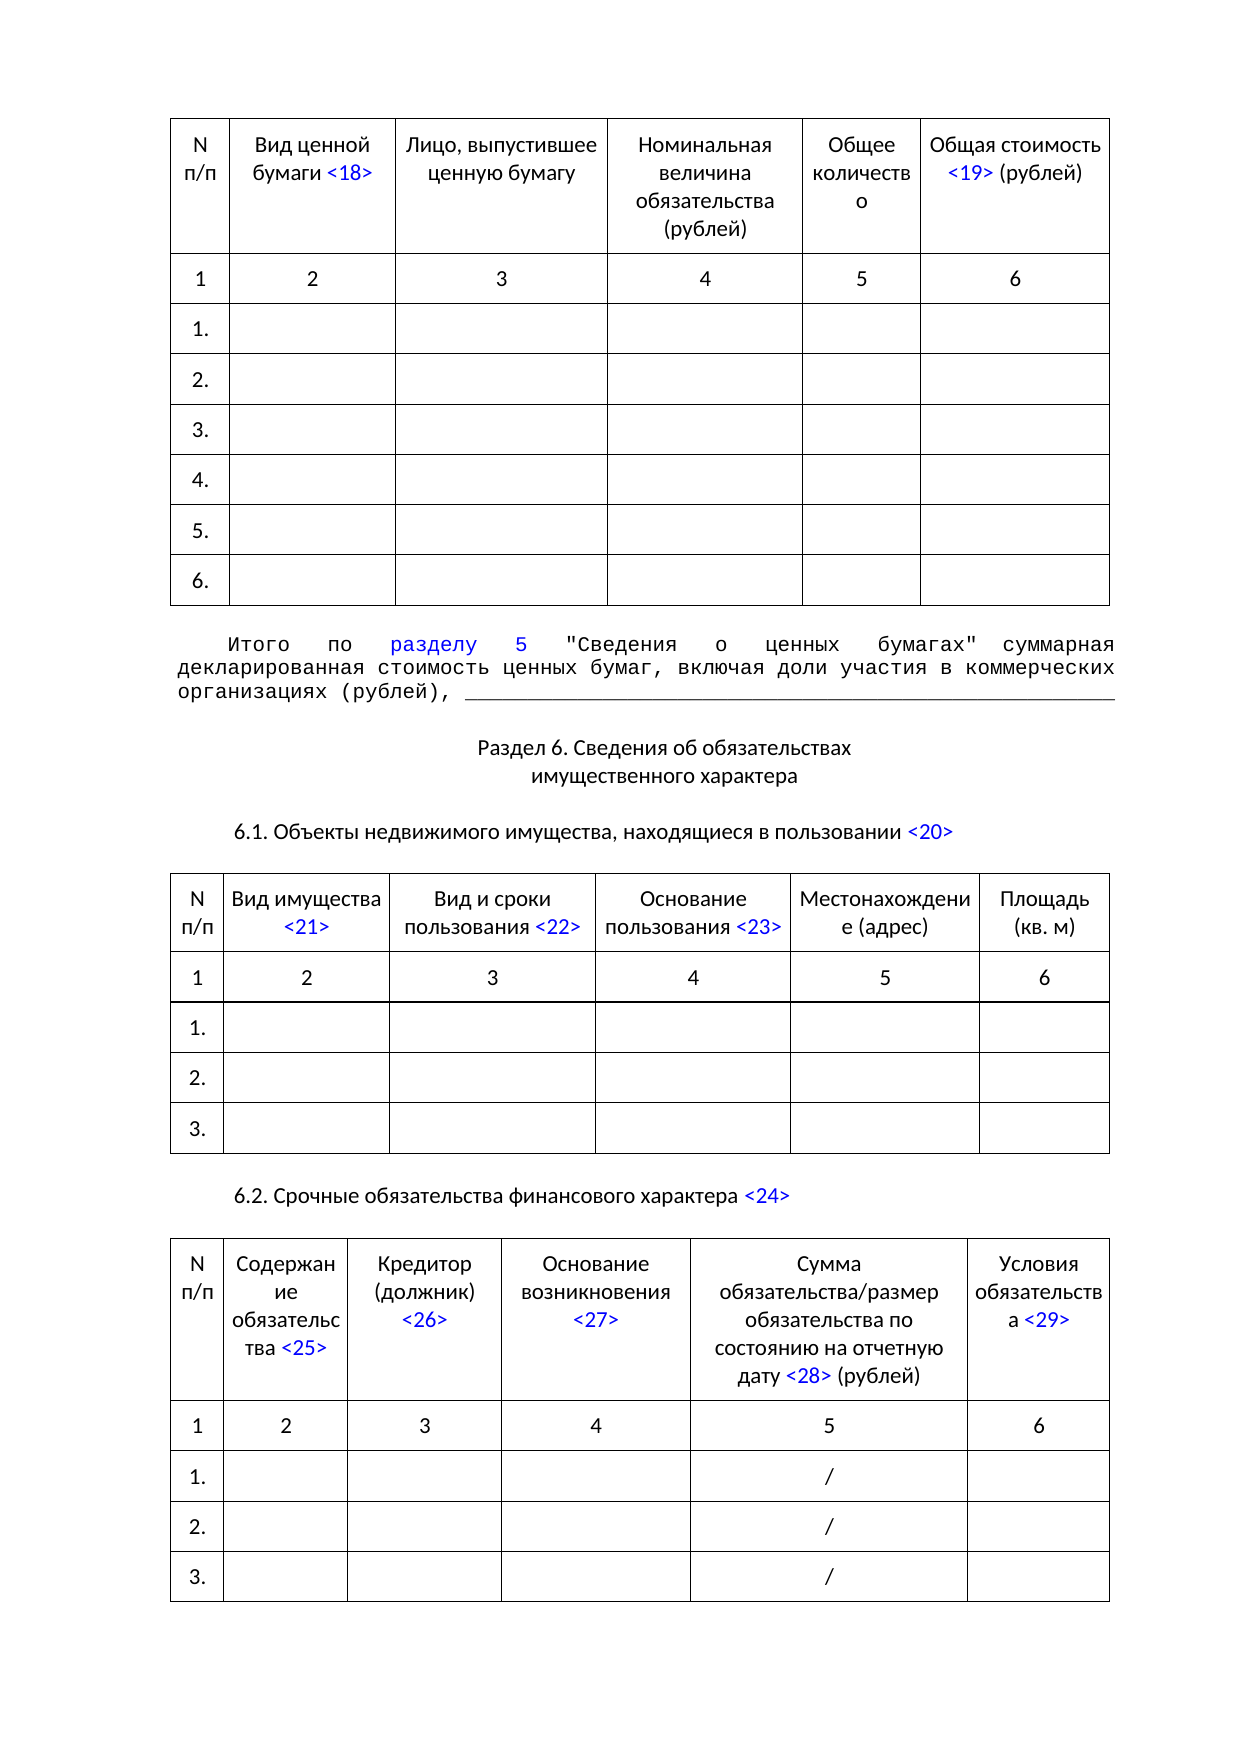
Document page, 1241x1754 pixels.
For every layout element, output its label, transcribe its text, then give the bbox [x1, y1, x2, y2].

table_cell 4. [171, 455, 229, 504]
table_cell 5 [803, 254, 920, 303]
table_cell [230, 354, 395, 403]
table_cell [348, 1451, 501, 1501]
table_cell 2 [224, 1401, 347, 1450]
table_cell [396, 354, 607, 403]
table_cell [230, 555, 395, 605]
table_cell [348, 1502, 501, 1551]
table_cell [980, 1003, 1109, 1052]
table_header Основание возникновения <27> [502, 1239, 690, 1400]
table_cell 1. [171, 1003, 223, 1052]
table_header Лицо, выпустившее ценную бумагу [396, 119, 607, 252]
table_cell [791, 1053, 979, 1102]
text Раздел 6. Сведения об обязательствах [177, 733, 1152, 761]
table_cell [608, 304, 802, 353]
table_cell 2. [171, 1053, 223, 1102]
table_header Содержание обязательства <25> [224, 1239, 347, 1400]
table_cell [803, 555, 920, 605]
table_header Сумма обязательства/размер обязательства по состоянию на отчетную дату <28> (рублей) [691, 1239, 967, 1400]
table_cell [396, 405, 607, 454]
table_cell [502, 1502, 690, 1551]
table_cell 1 [171, 1401, 223, 1450]
table_cell [921, 555, 1109, 605]
table_cell 4 [608, 254, 802, 303]
table_cell 1 [171, 254, 229, 303]
table_cell [921, 304, 1109, 353]
table_cell [968, 1552, 1109, 1601]
table_cell [502, 1451, 690, 1501]
table_header N п/п [171, 1239, 223, 1400]
table_cell [608, 555, 802, 605]
table_cell / [691, 1552, 967, 1601]
table_cell [224, 1003, 389, 1052]
table_cell 2. [171, 354, 229, 403]
table_cell [980, 1103, 1109, 1152]
table_cell 3 [348, 1401, 501, 1450]
text организациях (рублей), ____________________________________________________ [177, 681, 1152, 705]
text декларированная стоимость ценных бумаг, включая доли участия в коммерческих [177, 657, 1152, 681]
table_cell 6 [921, 254, 1109, 303]
table_cell [608, 405, 802, 454]
table_header Основание пользования <23> [596, 874, 790, 951]
table_cell [803, 304, 920, 353]
table_cell [980, 1053, 1109, 1102]
text 6.1. Объекты недвижимого имущества, находящиеся в пользовании <20> [177, 817, 1152, 845]
table_cell / [691, 1451, 967, 1501]
table_header Кредитор (должник) <26> [348, 1239, 501, 1400]
table_cell [791, 1103, 979, 1152]
text Итого по разделу 5 "Сведения о ценных бумагах" суммарная [177, 634, 1152, 657]
table_cell 2. [171, 1502, 223, 1551]
table_cell [390, 1103, 595, 1152]
table_cell 5 [791, 952, 979, 1001]
table_header Общее количество [803, 119, 920, 252]
table_cell [396, 505, 607, 554]
table_cell [390, 1053, 595, 1102]
table_cell [230, 304, 395, 353]
table_cell [968, 1451, 1109, 1501]
table_cell 2 [230, 254, 395, 303]
table_cell 4 [596, 952, 790, 1001]
table_header Вид и сроки пользования <22> [390, 874, 595, 951]
table_cell 1 [171, 952, 223, 1001]
table_cell [803, 354, 920, 403]
table_cell 2 [224, 952, 389, 1001]
table_cell [803, 505, 920, 554]
table_cell [803, 455, 920, 504]
table_cell 3. [171, 405, 229, 454]
table_cell 6 [968, 1401, 1109, 1450]
table_cell [608, 354, 802, 403]
table_header Площадь (кв. м) [980, 874, 1109, 951]
table_cell [348, 1552, 501, 1601]
table_cell 5 [691, 1401, 967, 1450]
table_cell 1. [171, 1451, 223, 1501]
table_cell 3 [390, 952, 595, 1001]
table_header N п/п [171, 119, 229, 252]
table_cell / [691, 1502, 967, 1551]
table_cell [230, 405, 395, 454]
table_cell [596, 1103, 790, 1152]
table_cell [921, 505, 1109, 554]
table_cell [230, 455, 395, 504]
table_cell [390, 1003, 595, 1052]
table_cell 3. [171, 1103, 223, 1152]
table_cell 6. [171, 555, 229, 605]
table_header Условия обязательства <29> [968, 1239, 1109, 1400]
table_header Вид ценной бумаги <18> [230, 119, 395, 252]
table_cell [224, 1552, 347, 1601]
table_cell [608, 505, 802, 554]
table_cell 4 [502, 1401, 690, 1450]
table_cell [396, 555, 607, 605]
table_cell [608, 455, 802, 504]
table_cell [596, 1003, 790, 1052]
table_cell [224, 1451, 347, 1501]
table_cell [230, 505, 395, 554]
table_cell [224, 1502, 347, 1551]
table_cell [224, 1103, 389, 1152]
table_cell 1. [171, 304, 229, 353]
table_header Вид имущества <21> [224, 874, 389, 951]
table_cell [596, 1053, 790, 1102]
table_cell [921, 455, 1109, 504]
table_cell [396, 304, 607, 353]
table_cell [224, 1053, 389, 1102]
table_cell [921, 405, 1109, 454]
table_cell [791, 1003, 979, 1052]
table_cell [921, 354, 1109, 403]
table_cell 3. [171, 1552, 223, 1601]
table_cell [396, 455, 607, 504]
text 6.2. Срочные обязательства финансового характера <24> [177, 1181, 1152, 1209]
table_header Номинальная величина обязательства (рублей) [608, 119, 802, 252]
table_header N п/п [171, 874, 223, 951]
table_cell [803, 405, 920, 454]
table_cell 6 [980, 952, 1109, 1001]
table_cell 5. [171, 505, 229, 554]
table_header Местонахождение (адрес) [791, 874, 979, 951]
text имущественного характера [177, 761, 1152, 789]
table_header Общая стоимость <19> (рублей) [921, 119, 1109, 252]
table_cell 3 [396, 254, 607, 303]
table_cell [968, 1502, 1109, 1551]
table_cell [502, 1552, 690, 1601]
